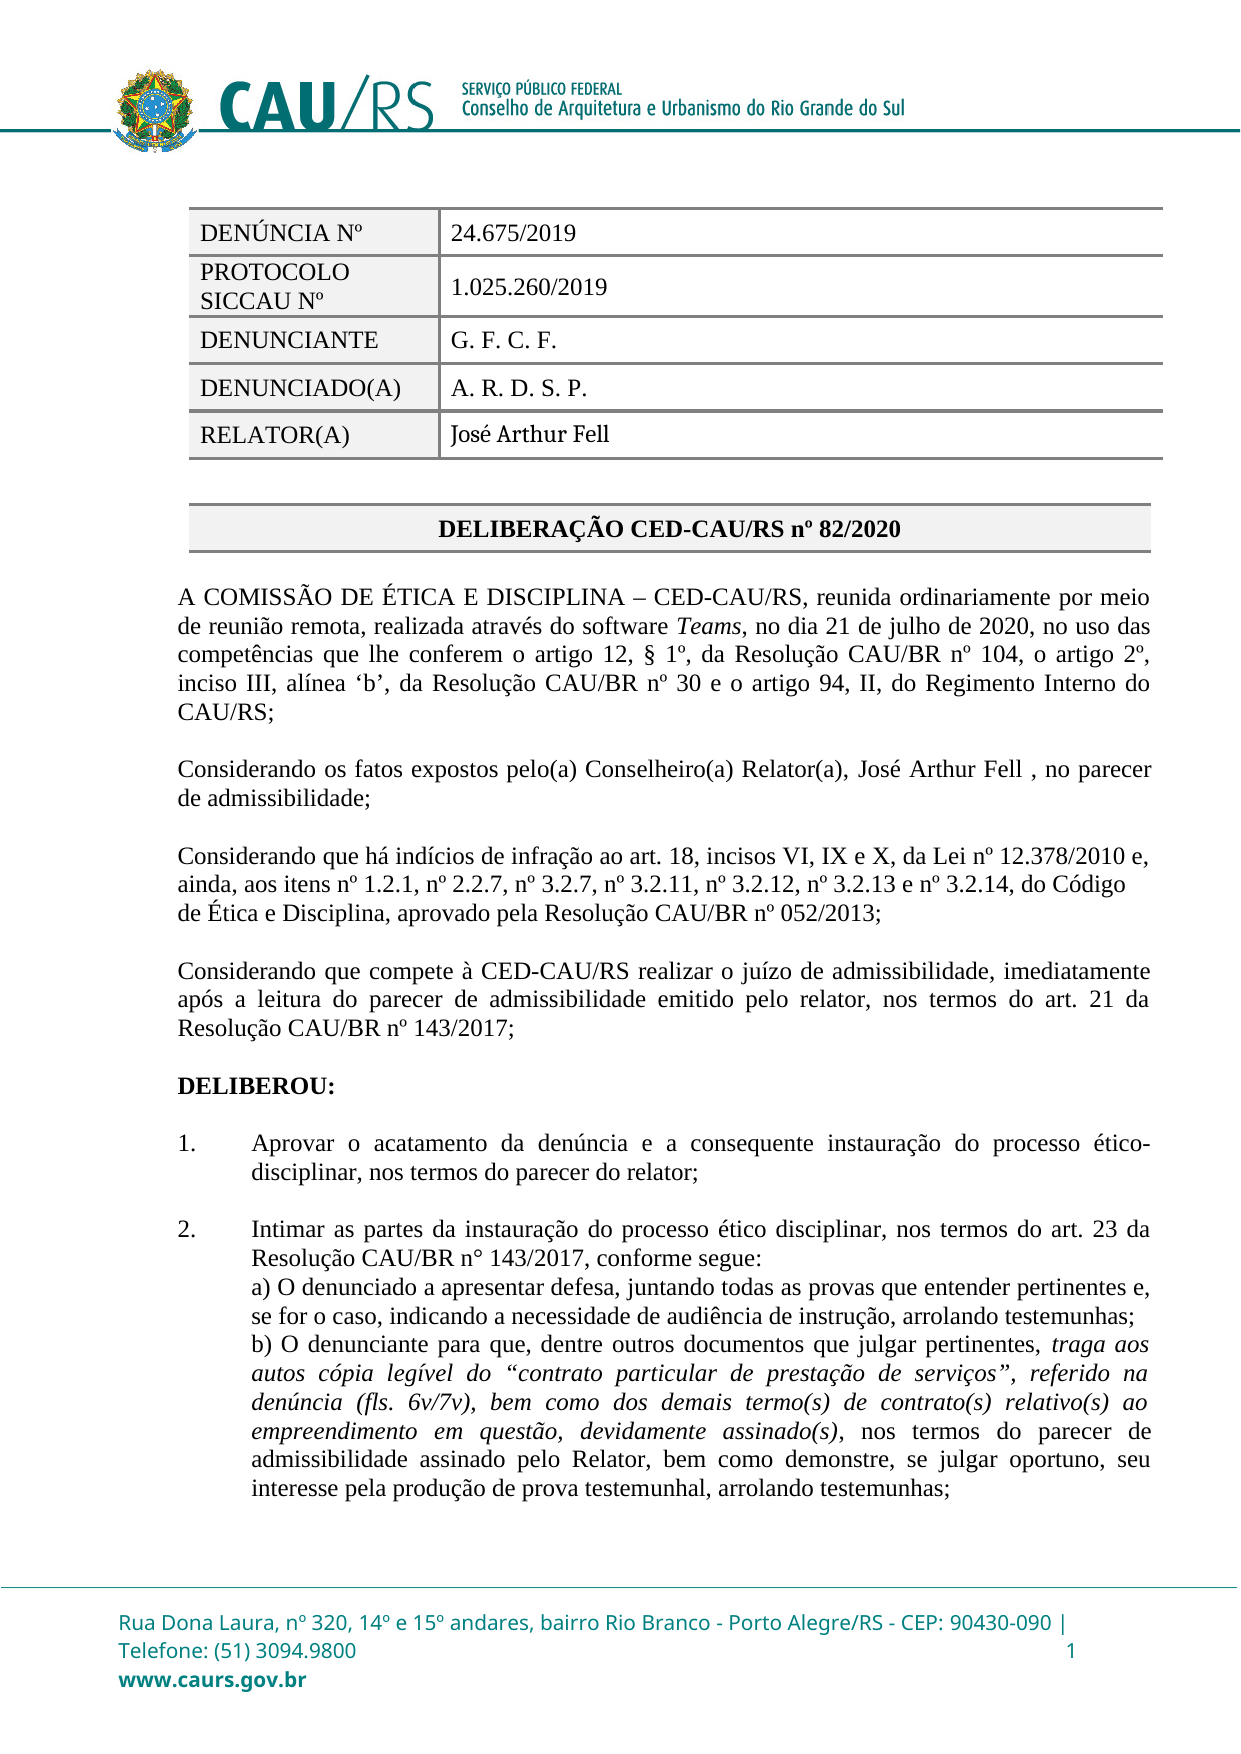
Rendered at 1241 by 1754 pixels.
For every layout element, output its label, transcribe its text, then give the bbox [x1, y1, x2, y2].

table_cell A. R. D. S. P. [441, 365, 1163, 409]
table_header DENÚNCIA Nº [189, 210, 438, 254]
text Considerando que compete à CED-CAU/RS realizar o juízo de admissibilidade, imediatamente após a leitura do parecer de admissibilidade emitido pelo relator, nos termos do art. 21 da Resolução CAU/BR nº 143/2017; [177, 956, 1152, 1042]
table_cell DENUNCIADO(A) [189, 365, 438, 409]
table_header DELIBERAÇÃO CED-CAU/RS nº 82/2020 [189, 506, 1151, 550]
text DELIBEROU: [177, 1071, 1152, 1099]
table_header 24.675/2019 [441, 210, 1163, 254]
table_cell PROTOCOLO SICCAU Nº [189, 257, 438, 315]
text Considerando os fatos expostos pelo(a) Conselheiro(a) Relator(a), , no parecer de admissibilidade; [177, 754, 1152, 812]
list Aprovar o acatamento da denúncia e a consequente instauração do processo ético-disciplinar, nos termos do parecer do relator; [177, 1128, 1152, 1186]
table_cell RELATOR(A) [189, 413, 438, 457]
text de Ética e Disciplina, aprovado pela Resolução CAU/BR nº 052/2013; [177, 898, 1152, 927]
list Intimar as partes da instauração do processo ético disciplinar, nos termos do art. 23 da Resolução CAU/BR n° 143/2017, conforme segue: [177, 1214, 1152, 1272]
list a) O denunciado a apresentar defesa, juntando todas as provas que entender pertinentes e, se for o caso, indicando a necessidade de audiência de instrução, arrolando testemunhas; [251, 1272, 1152, 1329]
table_cell DENUNCIANTE [189, 318, 438, 362]
table_cell 1.025.260/2019 [441, 257, 1163, 315]
list b) O denunciante para que, dentre outros documentos que julgar pertinentes, traga aos autos cópia legível do “contrato particular de prestação de serviços”, referido na denúncia (fls. 6v/7v), bem como dos demais termo(s) de contrato(s) relativo(s) ao empreendimento em questão, devidamente assinado(s), nos termos do parecer de admissibilidade assinado pelo Relator, bem como demonstre, se julgar oportuno, seu interesse pela produção de prova testemunhal, arrolando testemunhas; [251, 1329, 1152, 1502]
text A COMISSÃO DE ÉTICA E DISCIPLINA – CED-CAU/RS, reunida ordinariamente por meio de reunião remota, realizada através do software Teams, no dia 21 de julho de 2020, no uso das competências que lhe conferem o artigo 12, § 1º, da Resolução CAU/BR nº 104, o artigo 2º, inciso III, alínea ‘b’, da Resolução CAU/BR nº 30 e o artigo 94, II, do Regimento Interno do CAU/RS; [177, 582, 1152, 726]
text Considerando que há indícios de infração ao art. 18, incisos VI, IX e X, da Lei nº 12.378/2010 e, ainda, aos itens nº 1.2.1, nº 2.2.7, nº 3.2.7, nº 3.2.11, nº 3.2.12, nº 3.2.13 e nº 3.2.14, do Código [177, 841, 1152, 898]
table_cell G. F. C. F. [441, 318, 1163, 362]
table_cell [441, 413, 1163, 457]
picture [0, 3, 1241, 164]
